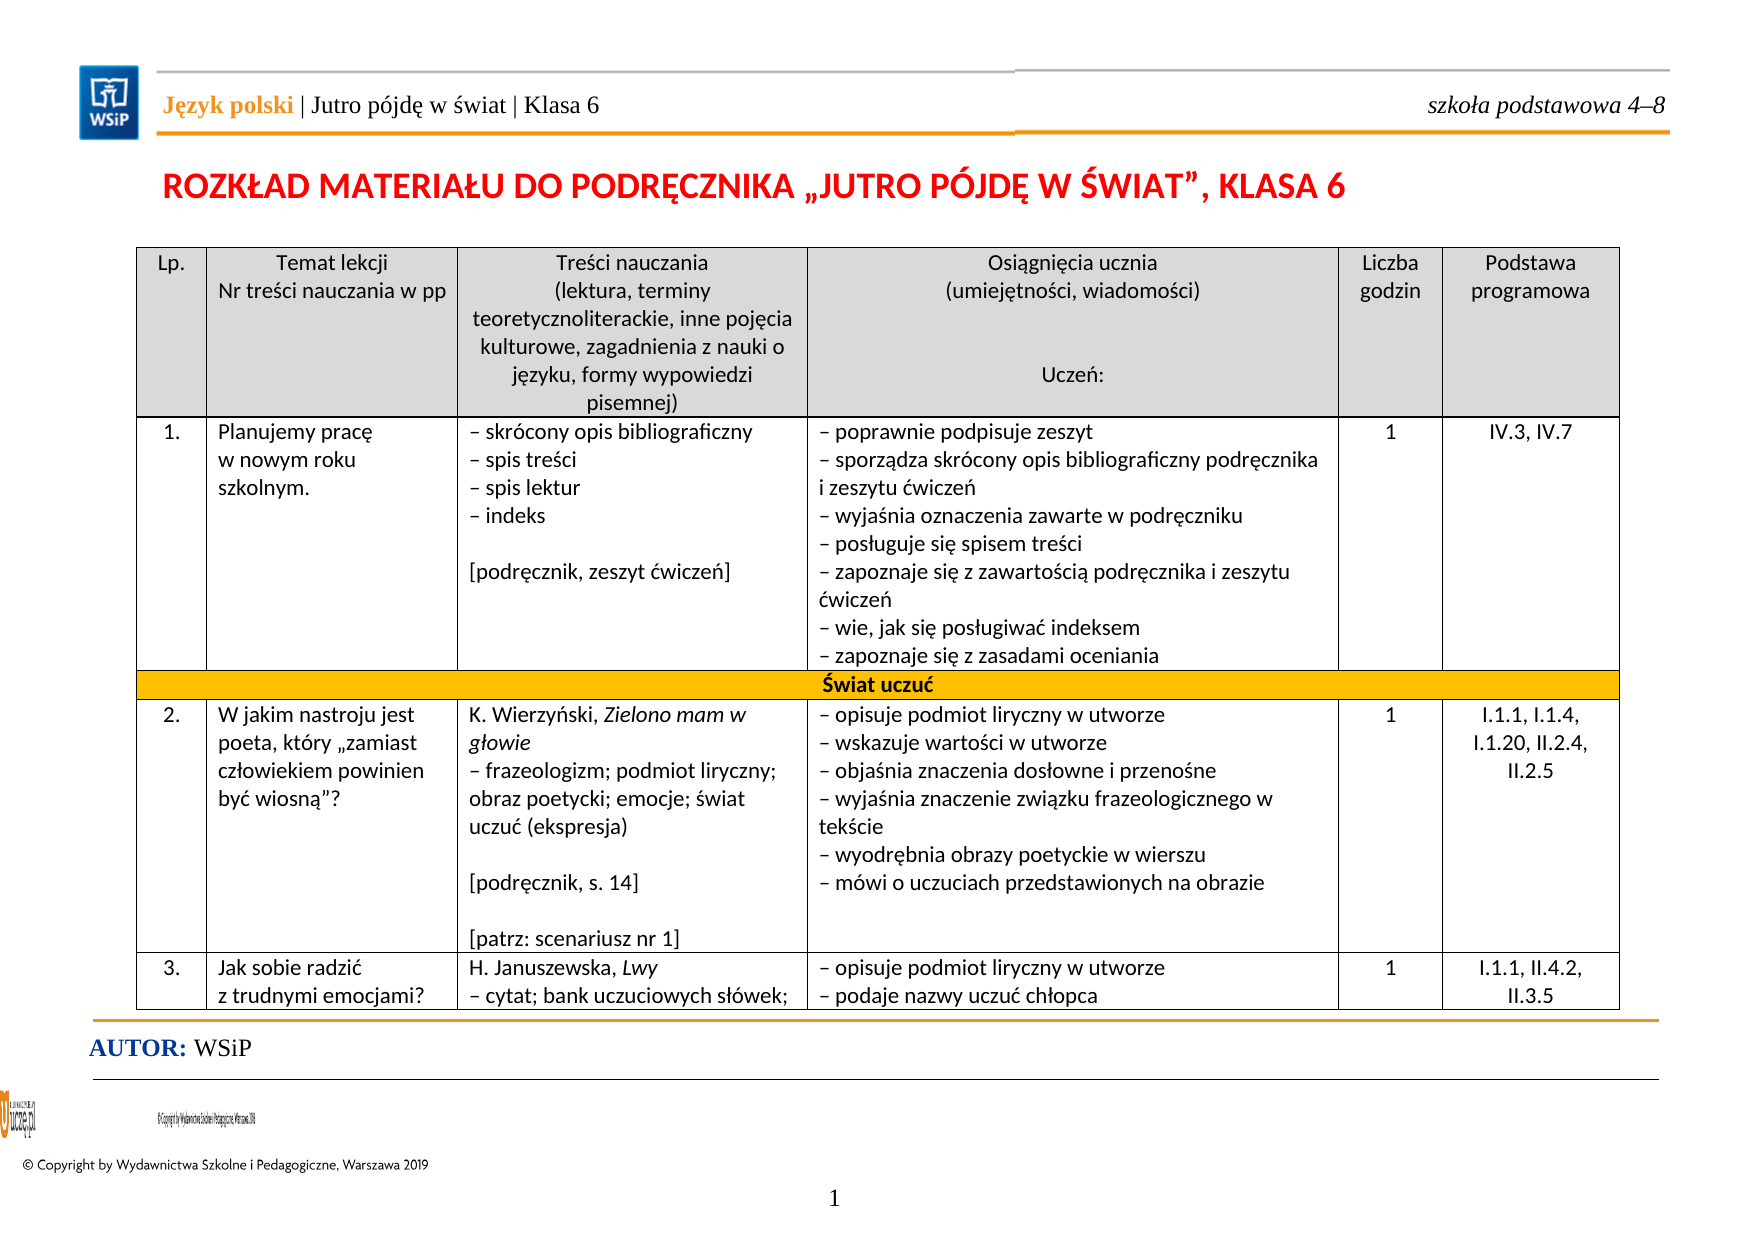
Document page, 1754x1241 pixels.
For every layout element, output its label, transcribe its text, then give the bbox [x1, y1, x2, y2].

table_header Treści nauczania (lektura, terminy teoretycznoliterackie, inne pojęcia kulturowe, zagadnienia z nauki o języku, formy wypowiedzi pisemnej) [458, 248, 807, 416]
table_cell Świat uczuć [137, 671, 1619, 699]
table_cell 1 [1339, 700, 1442, 952]
table_cell I.1.1, I.1.4, I.1.20, II.2.4, II.2.5 [1443, 700, 1619, 952]
picture [0, 1138, 430, 1183]
table_cell 1 [1339, 418, 1442, 669]
table_cell 3. [137, 953, 206, 1009]
table_cell – skrócony opis bibliograficzny – spis treści – spis lektur – indeks [podręcznik, zeszyt ćwiczeń] [458, 418, 807, 669]
table_cell 1. [137, 418, 206, 669]
table_cell 2. [137, 700, 206, 952]
table_cell H. Januszewska, Lwy – cytat; bank uczuciowych słówek; rytm; zasady akcentowania – ekspresjonizm [podręcznik, s. 15–17] [patrz: scenariusz nr 2] [458, 953, 807, 1009]
table_cell K. Wierzyński, Zielono mam w głowie – frazeologizm; podmiot liryczny; obraz poetycki; emocje; świat uczuć (ekspresja) [podręcznik, s. 14] [patrz: scenariusz nr 1] [458, 700, 807, 952]
table_cell Planujemy pracę w nowym roku szkolnym. [207, 418, 457, 669]
table_cell Jak sobie radzić z trudnymi emocjami? [207, 953, 457, 1009]
table_header Osiągnięcia ucznia (umiejętności, wiadomości) Uczeń: [808, 248, 1338, 416]
table_cell 1 [1339, 953, 1442, 1009]
table_header Podstawa programowa [1443, 248, 1619, 416]
table_cell IV.3, IV.7 [1443, 418, 1619, 669]
table_header Lp. [137, 248, 206, 416]
table_cell I.1.1, II.4.2, II.3.5 [1443, 953, 1619, 1009]
text rozkład materiału do podręcznika „Jutro pójdę w świat”, klasa 6 [162, 162, 1654, 208]
picture [0, 6, 1671, 164]
table_header Liczba godzin [1339, 248, 1442, 416]
table_header Temat lekcji Nr treści nauczania w pp [207, 248, 457, 416]
table_cell – poprawnie podpisuje zeszyt – sporządza skrócony opis bibliograficzny podręcznika i zeszytu ćwiczeń – wyjaśnia oznaczenia zawarte w podręczniku – posługuje się spisem treści – zapoznaje się z zawartością podręcznika i zeszytu ćwiczeń – wie, jak się posługiwać indeksem – zapoznaje się z zasadami oceniania [808, 418, 1338, 669]
table_cell W jakim nastroju jest poeta, który „zamiast człowiekiem powinien być wiosną”? [207, 700, 457, 952]
table_cell – opisuje podmiot liryczny w utworze – wskazuje wartości w utworze – objaśnia znaczenia dosłowne i przenośne – wyjaśnia znaczenie związku frazeologicznego w tekście – wyodrębnia obrazy poetyckie w wierszu – mówi o uczuciach przedstawionych na obrazie [808, 700, 1338, 952]
